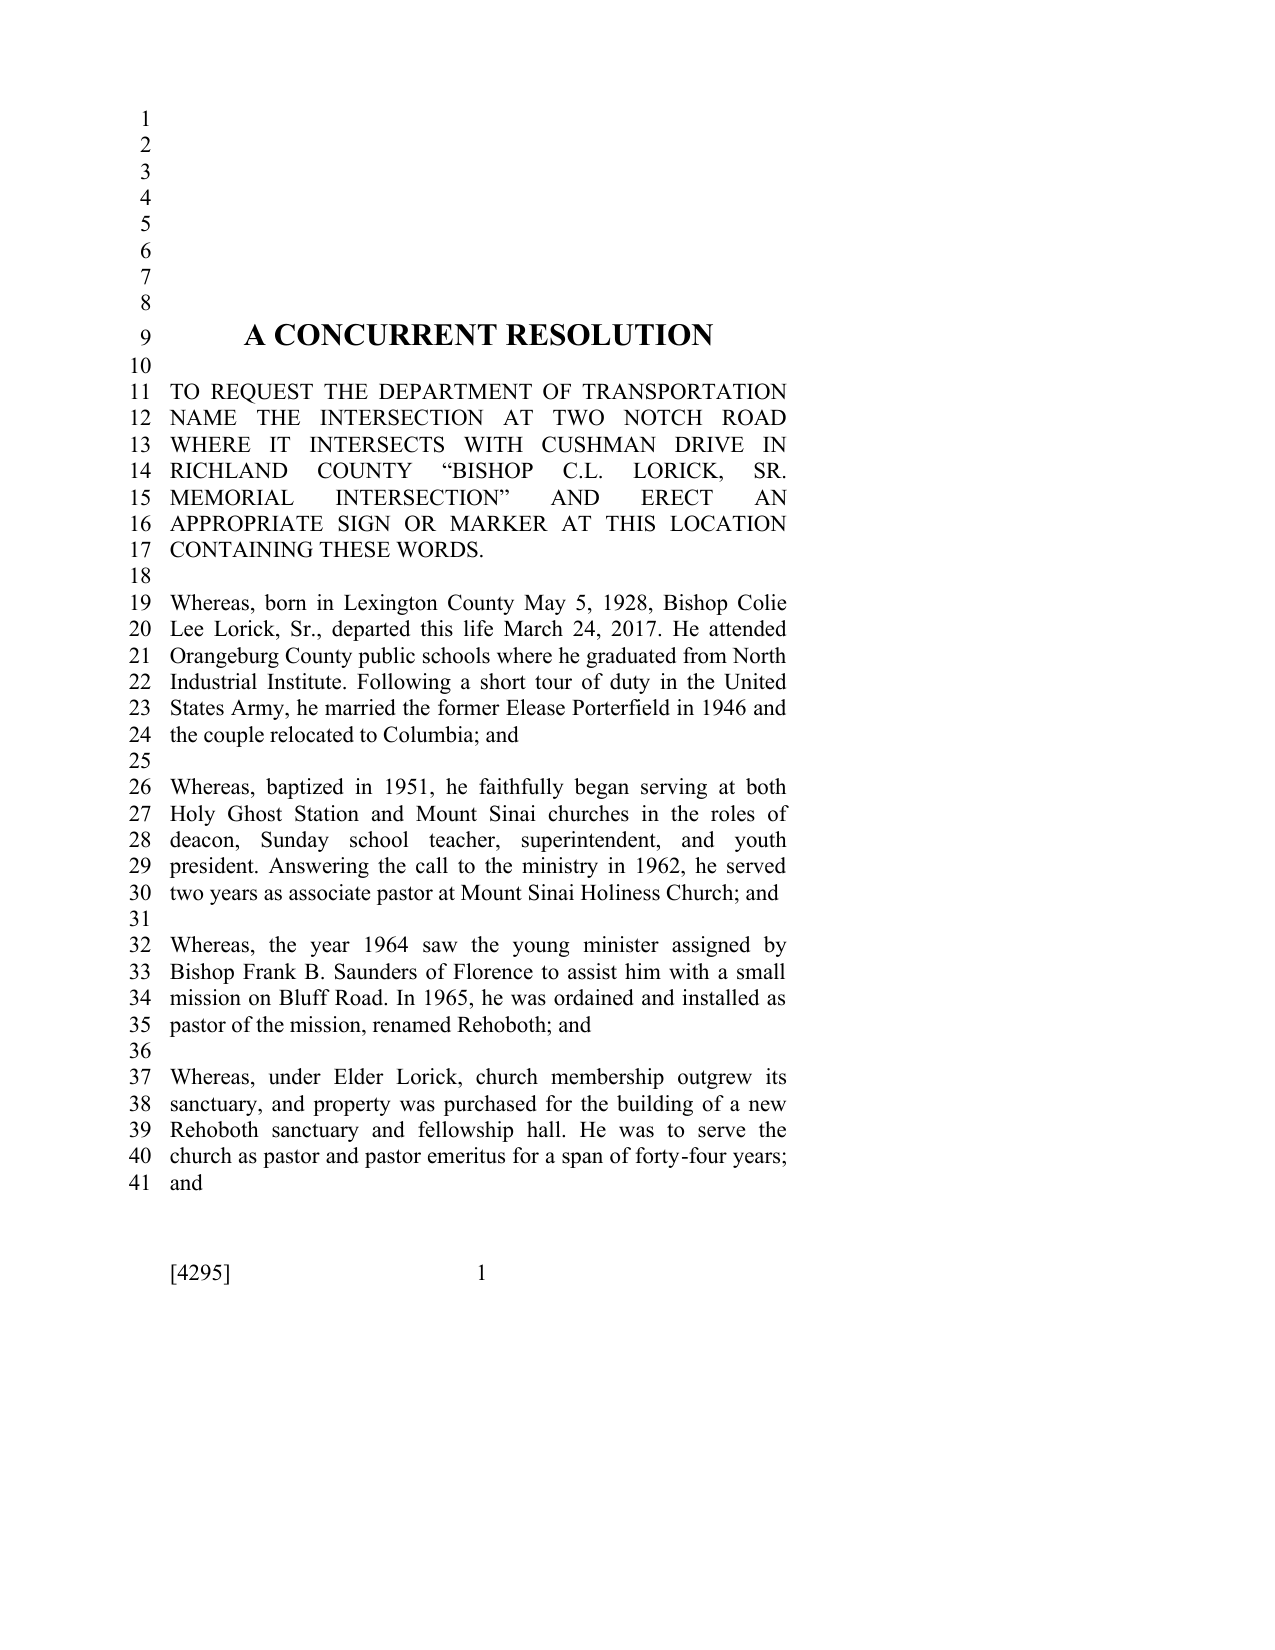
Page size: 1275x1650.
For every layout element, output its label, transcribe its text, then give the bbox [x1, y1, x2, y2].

text Whereas, under Elder Lorick, church membership outgrew its sanctuary, and property was purchased for the building of a new Rehoboth sanctuary and fellowship hall. He was to serve the church as pastor and pastor emeritus for a span of forty-four years; and [169, 1063, 787, 1195]
text A CONCURRENT RESOLUTION [169, 316, 787, 352]
text Whereas, baptized in 1951, he faithfully began serving at both Holy Ghost Station and Mount Sinai churches in the roles of deacon, Sunday school teacher, superintendent, and youth president. Answering the call to the ministry in 1962, he served two years as associate pastor at Mount Sinai Holiness Church; and [169, 773, 787, 905]
text TO REQUEST THE DEPARTMENT OF TRANSPORTATION NAME THE INTERSECTION AT TWO NOTCH ROAD WHERE IT INTERSECTS WITH CUSHMAN DRIVE IN RICHLAND COUNTY “BISHOP C.L. LORICK, SR. MEMORIAL INTERSECTION” AND ERECT AN APPROPRIATE SIGN OR MARKER AT THIS LOCATION CONTAINING THESE WORDS. [169, 378, 787, 563]
text Whereas, the year 1964 saw the young minister assigned by Bishop Frank B. Saunders of Florence to assist him with a small mission on Bluff Road. In 1965, he was ordained and installed as pastor of the mission, renamed Rehoboth; and [169, 932, 787, 1037]
text Whereas, born in Lexington County May 5, 1928, Bishop Colie Lee Lorick, Sr., departed this life March 24, 2017. He attended Orangeburg County public schools where he graduated from North Industrial Institute. Following a short tour of duty in the United States Army, he married the former Elease Porterfield in 1946 and the couple relocated to Columbia; and [169, 589, 787, 747]
